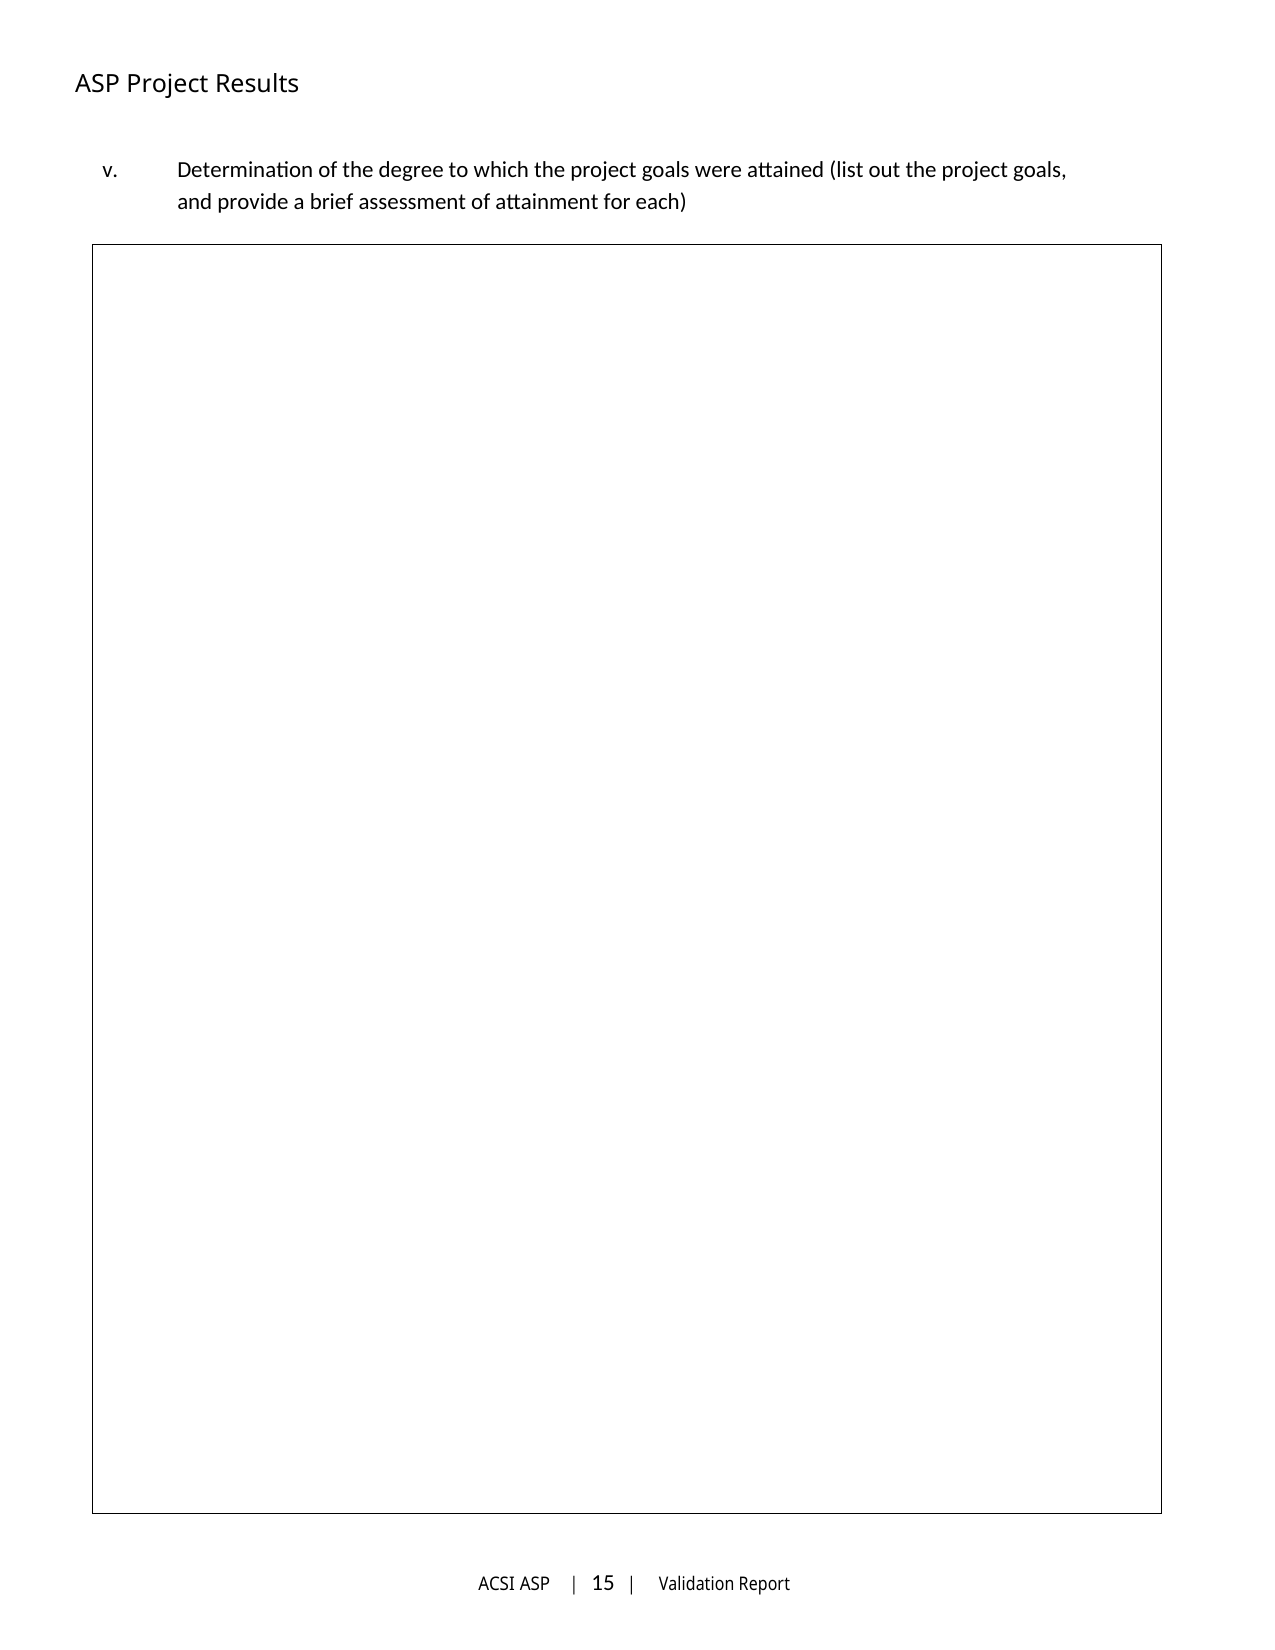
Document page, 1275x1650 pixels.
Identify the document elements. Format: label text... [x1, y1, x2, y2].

list Determination of the degree to which the project goals were attained (list out the project goals, and provide a brief assessment of attainment for each) [102, 155, 1096, 215]
